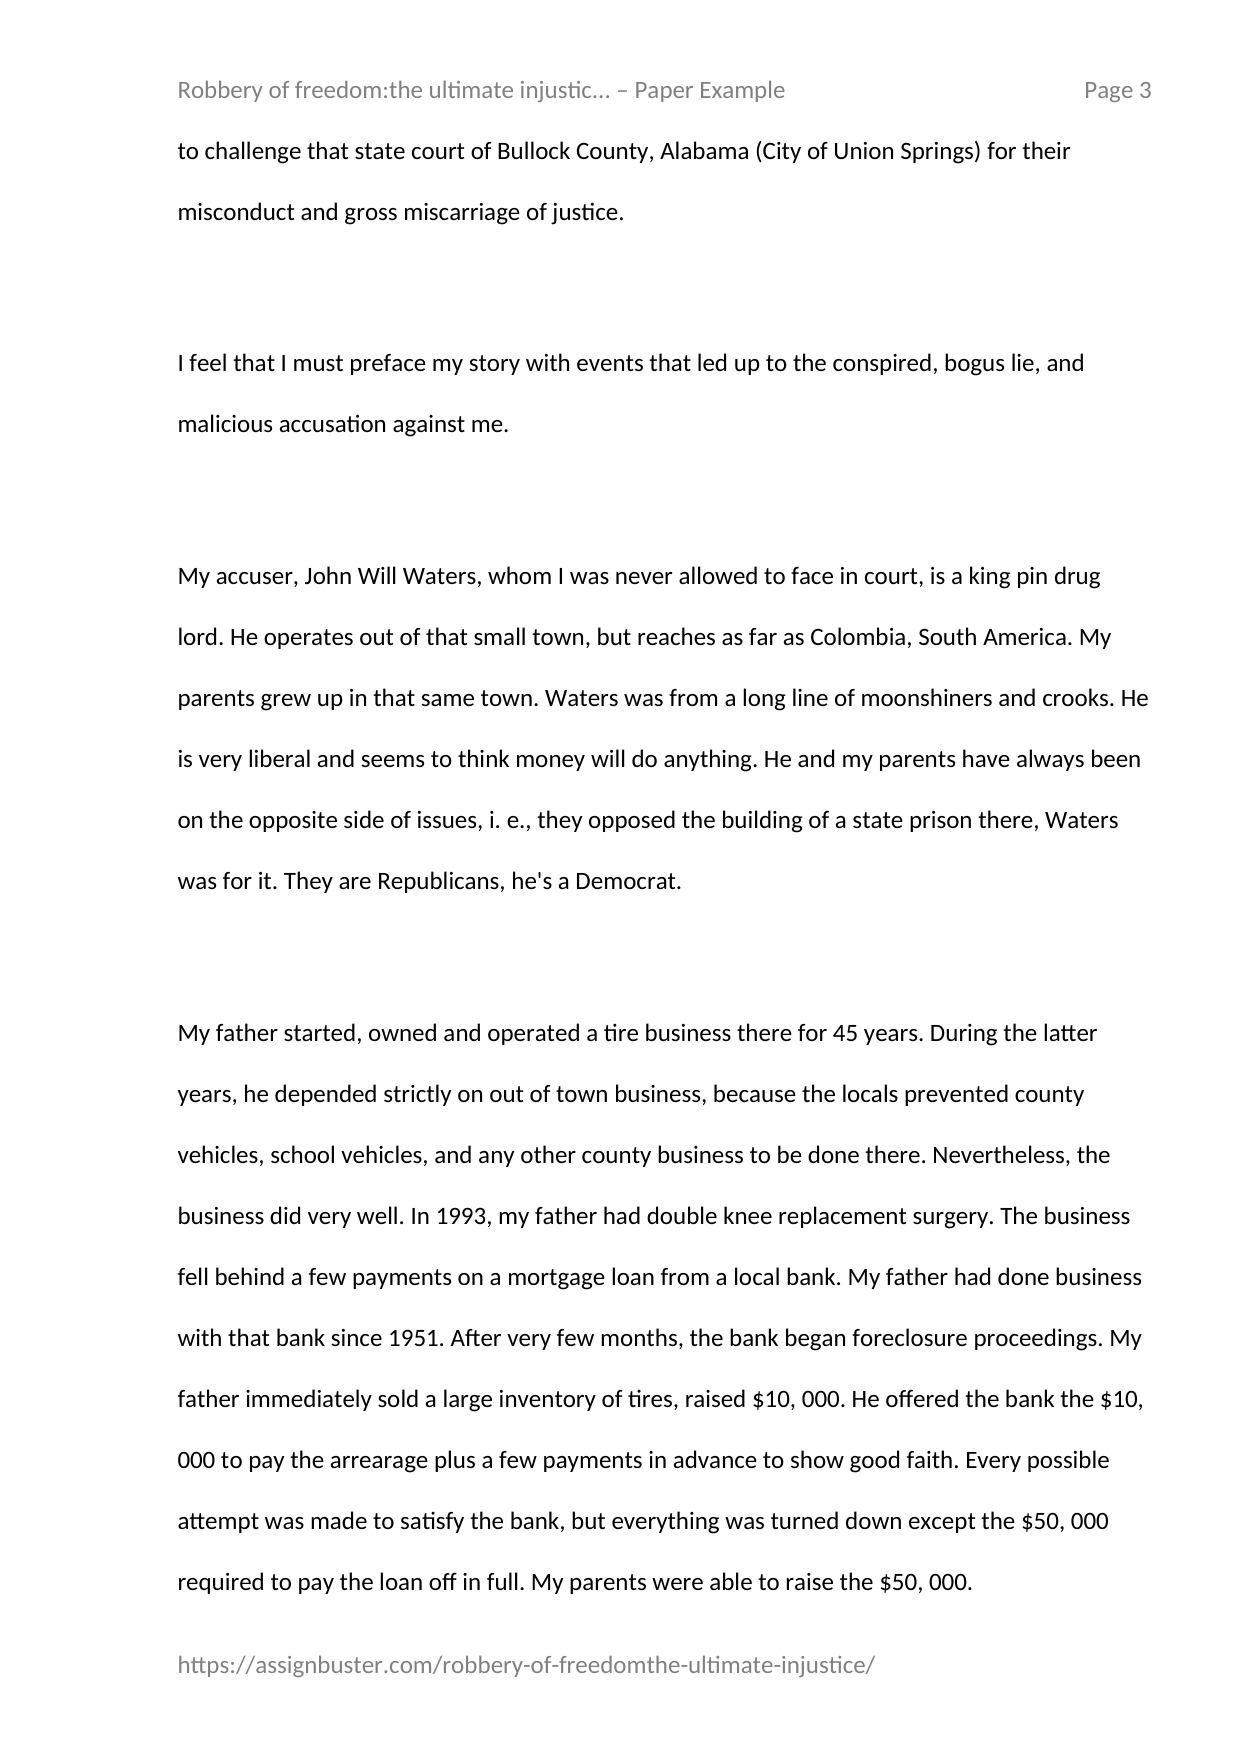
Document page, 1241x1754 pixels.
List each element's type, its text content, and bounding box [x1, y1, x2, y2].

text My father started, owned and operated a tire business there for 45 years. During the latter years, he depended strictly on out of town business, because the locals prevented county vehicles, school vehicles, and any other county business to be done there. Nevertheless, the business did very well. In 1993, my father had double knee replacement surgery. The business fell behind a few payments on a mortgage loan from a local bank. My father had done business with that bank since 1951. After very few months, the bank began foreclosure proceedings. My father immediately sold a large inventory of tires, raised $10, 000. He offered the bank the $10, 000 to pay the arrearage plus a few payments in advance to show good faith. Every possible attempt was made to satisfy the bank, but everything was turned down except the $50, 000 required to pay the loan off in full. My parents were able to raise the $50, 000. [177, 956, 1152, 1597]
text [177, 135, 1152, 226]
text My accuser, John Will Waters, whom I was never allowed to face in court, is a king pin drug lord. He operates out of that small town, but reaches as far as Colombia, South America. My parents grew up in that same town. Waters was from a long line of moonshiners and crooks. He is very liberal and seems to think money will do anything. He and my parents have always been on the opposite side of issues, i. e., they opposed the building of a state prison there, Waters was for it. They are Republicans, he's a Democrat. [177, 499, 1152, 896]
text I feel that I must preface my story with events that led up to the conspired, bogus lie, and malicious accusation against me. [177, 286, 1152, 439]
